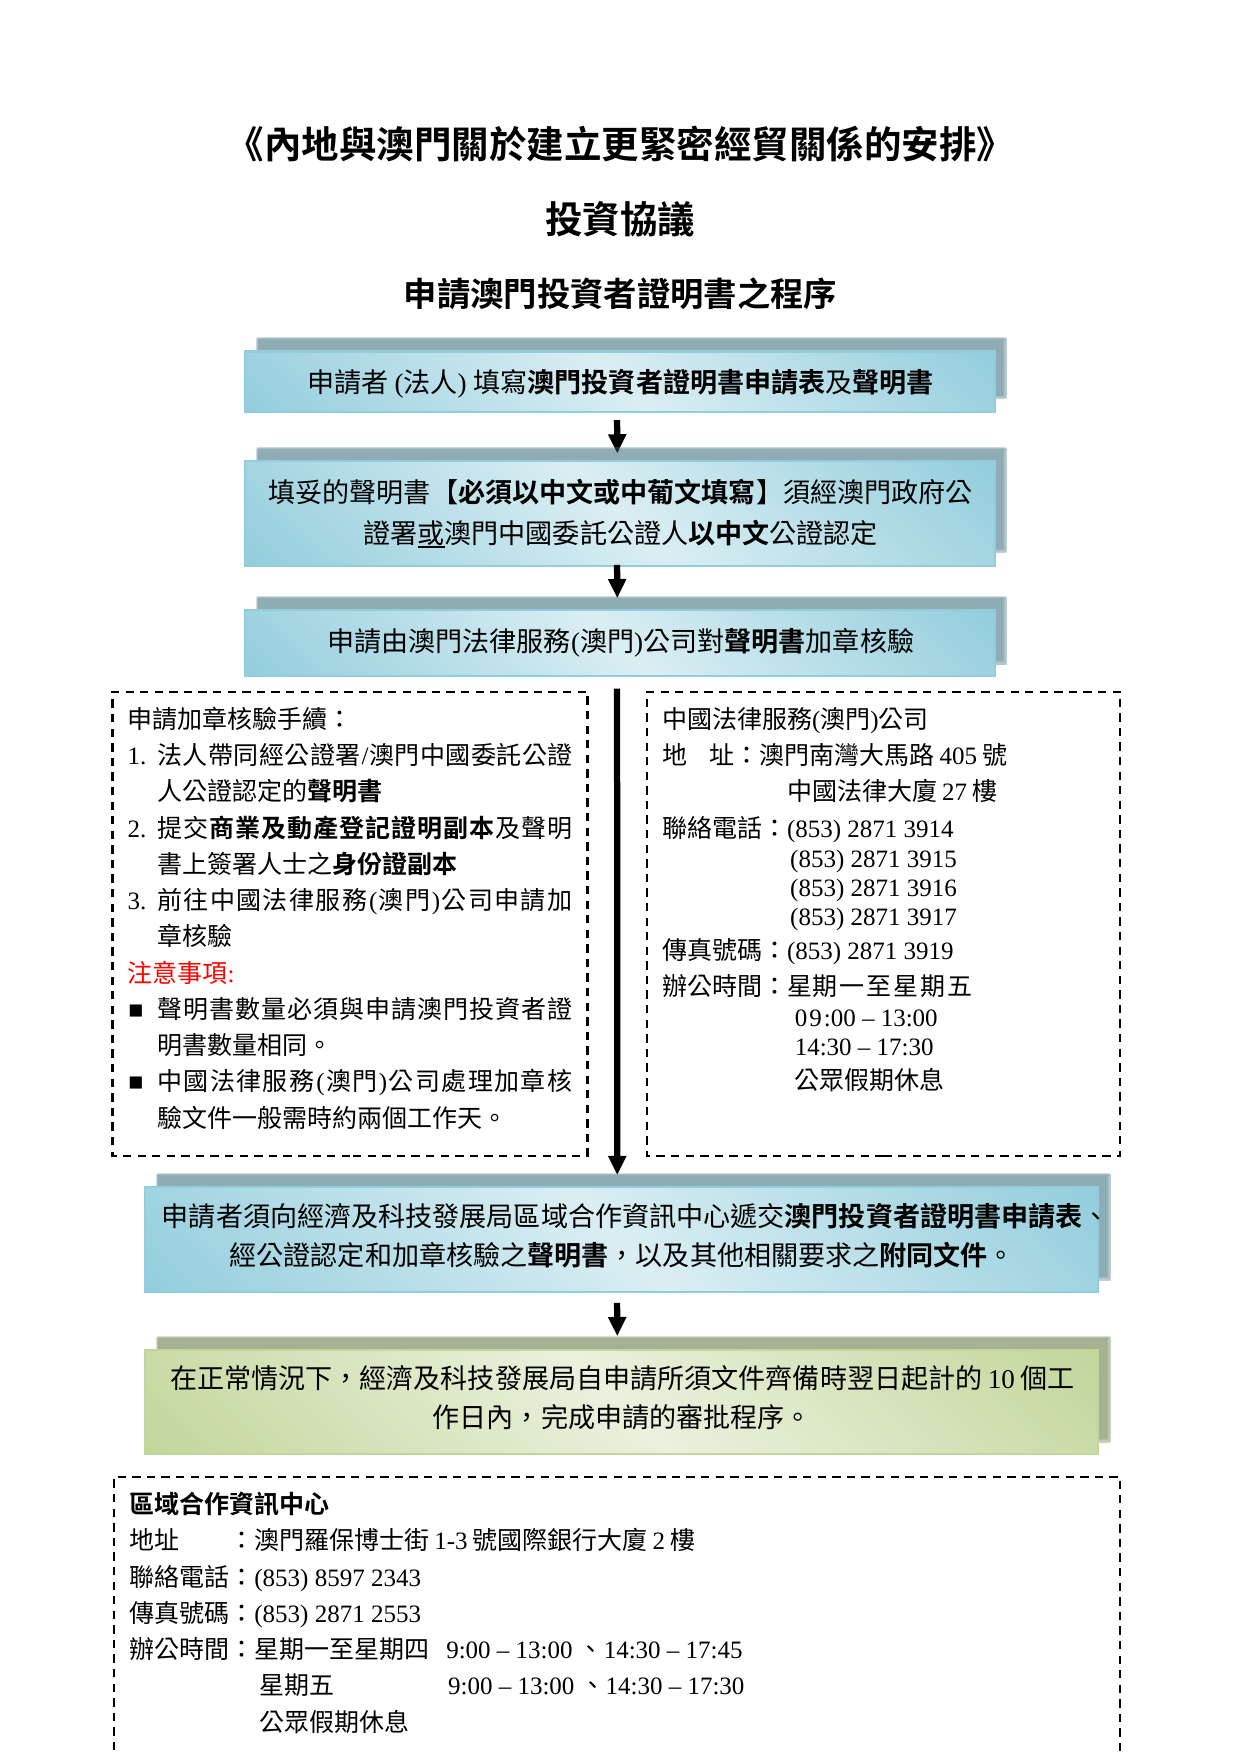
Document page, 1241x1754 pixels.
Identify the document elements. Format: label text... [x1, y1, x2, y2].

text 申請澳門投資者證明書之程序 [187, 254, 1053, 329]
text 投資協議 [187, 179, 1053, 254]
text 《內地與澳門關於建立更緊密經貿關係的安排》 [187, 104, 1053, 179]
